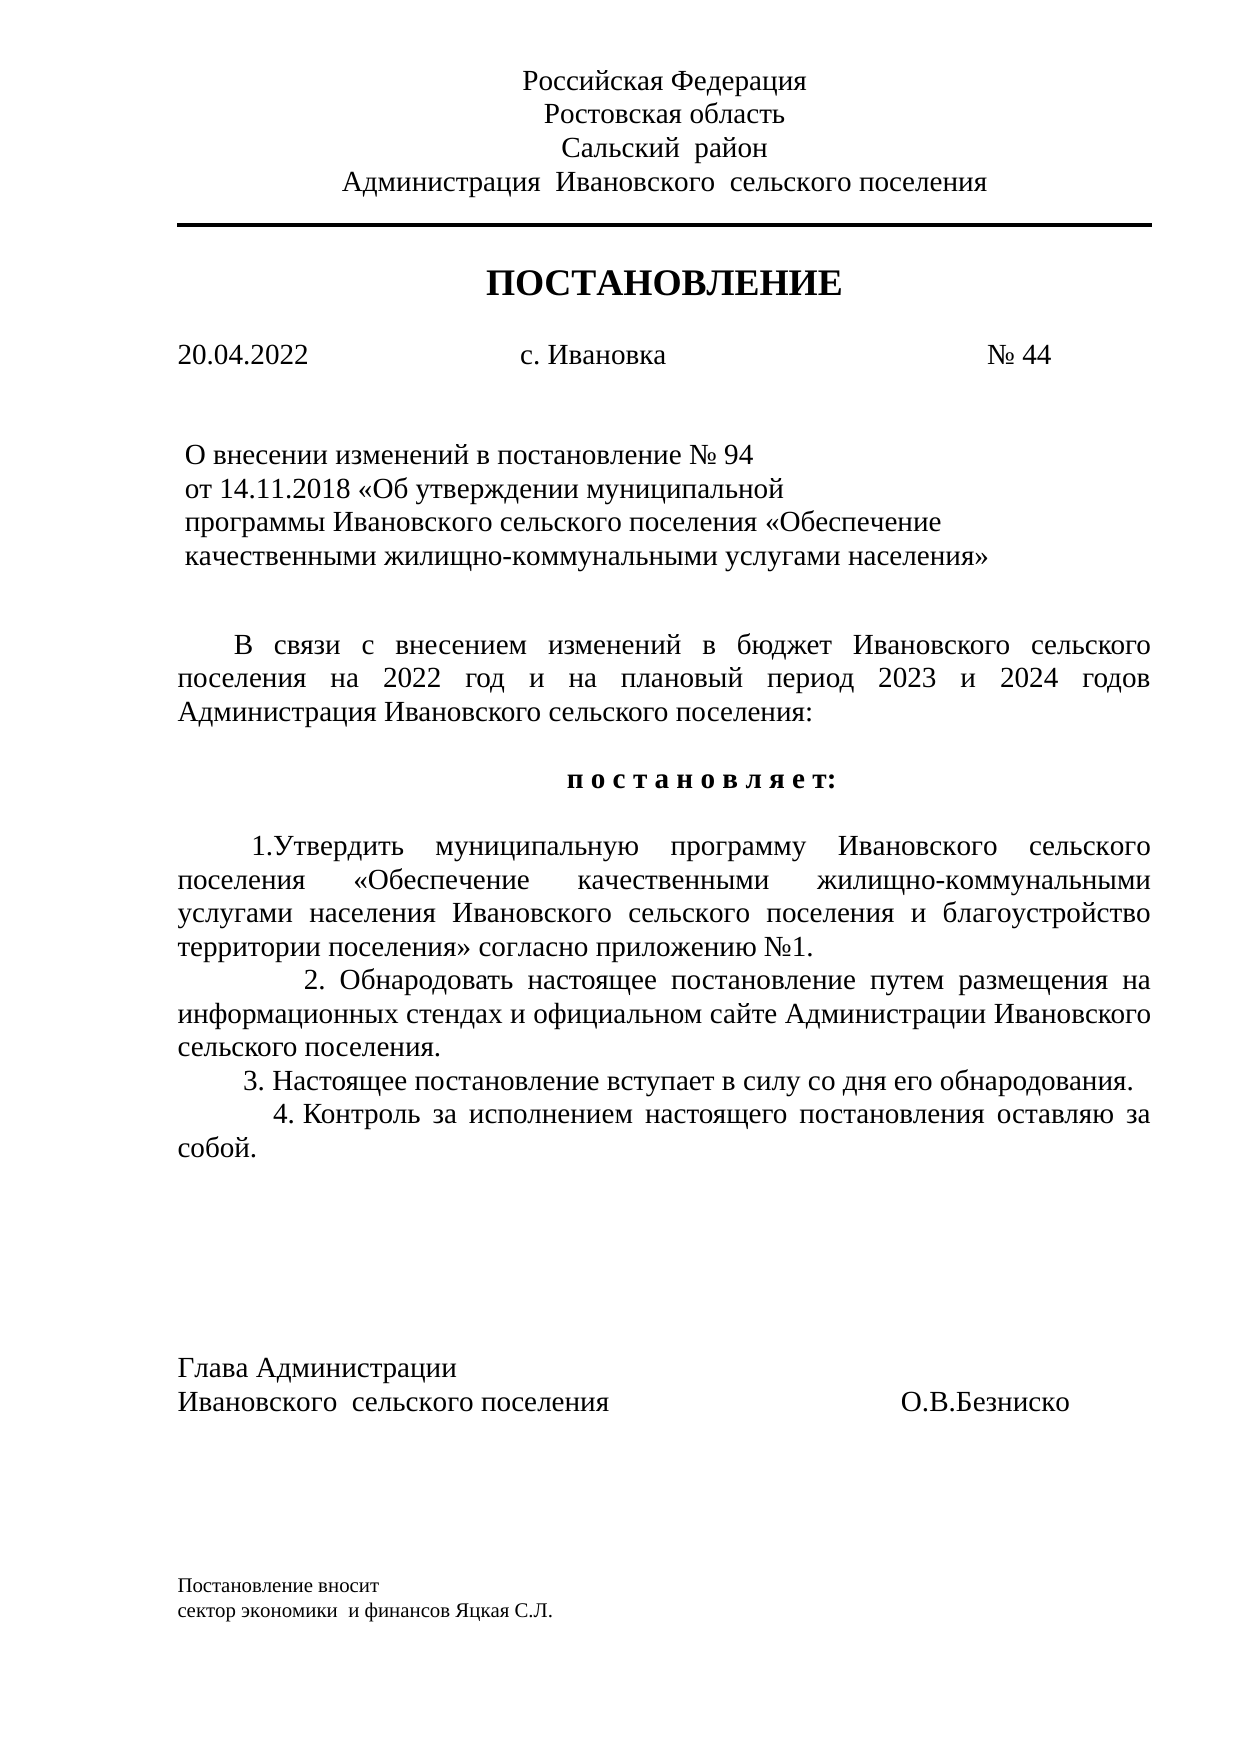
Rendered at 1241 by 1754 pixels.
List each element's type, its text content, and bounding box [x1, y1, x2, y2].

text Российская Федерация [177, 63, 1152, 97]
text программы Ивановского сельского поселения «Обеспечение [177, 504, 1152, 538]
text 20.04.2022 с. Ивановка № 44 [177, 337, 1152, 370]
text 2. Обнародовать настоящее постановление путем размещения на информационных стендах и официальном сайте Администрации Ивановского сельского поселения. [177, 962, 1152, 1063]
text 4. Контроль за исполнением настоящего постановления оставляю за собой. [177, 1097, 1152, 1164]
text Сальский район [177, 130, 1152, 164]
text В связи с внесением изменений в бюджет Ивановского сельского поселения на 2022 год и на плановый период 2023 и 2024 годов Администрация Ивановского сельского поселения: [177, 627, 1152, 728]
text 3. Настоящее постановление вступает в силу со дня его обнародования. [177, 1063, 1152, 1097]
text п о с т а н о в л я е т: [177, 761, 1152, 795]
text Глава Администрации [177, 1351, 1152, 1384]
text Постановление вносит [177, 1573, 1152, 1597]
text Ростовская область [177, 97, 1152, 130]
text 1.Утвердить муниципальную программу Ивановского сельского поселения «Обеспечение качественными жилищно-коммунальными услугами населения Ивановского сельского поселения и благоустройство территории поселения» согласно приложению №1. [177, 828, 1152, 962]
text Ивановского сельского поселения О.В.Безниско [177, 1384, 1152, 1418]
text от 14.11.2018 «Об утверждении муниципальной [177, 471, 1152, 504]
text Администрация Ивановского сельского поселения [177, 164, 1152, 197]
text качественными жилищно-коммунальными услугами населения» [177, 538, 1152, 572]
text О внесении изменений в постановление № 94 [177, 437, 1152, 471]
text ПОСТАНОВЛЕНИЕ [177, 260, 1152, 303]
text сектор экономики и финансов Яцкая С.Л. [177, 1597, 1152, 1622]
